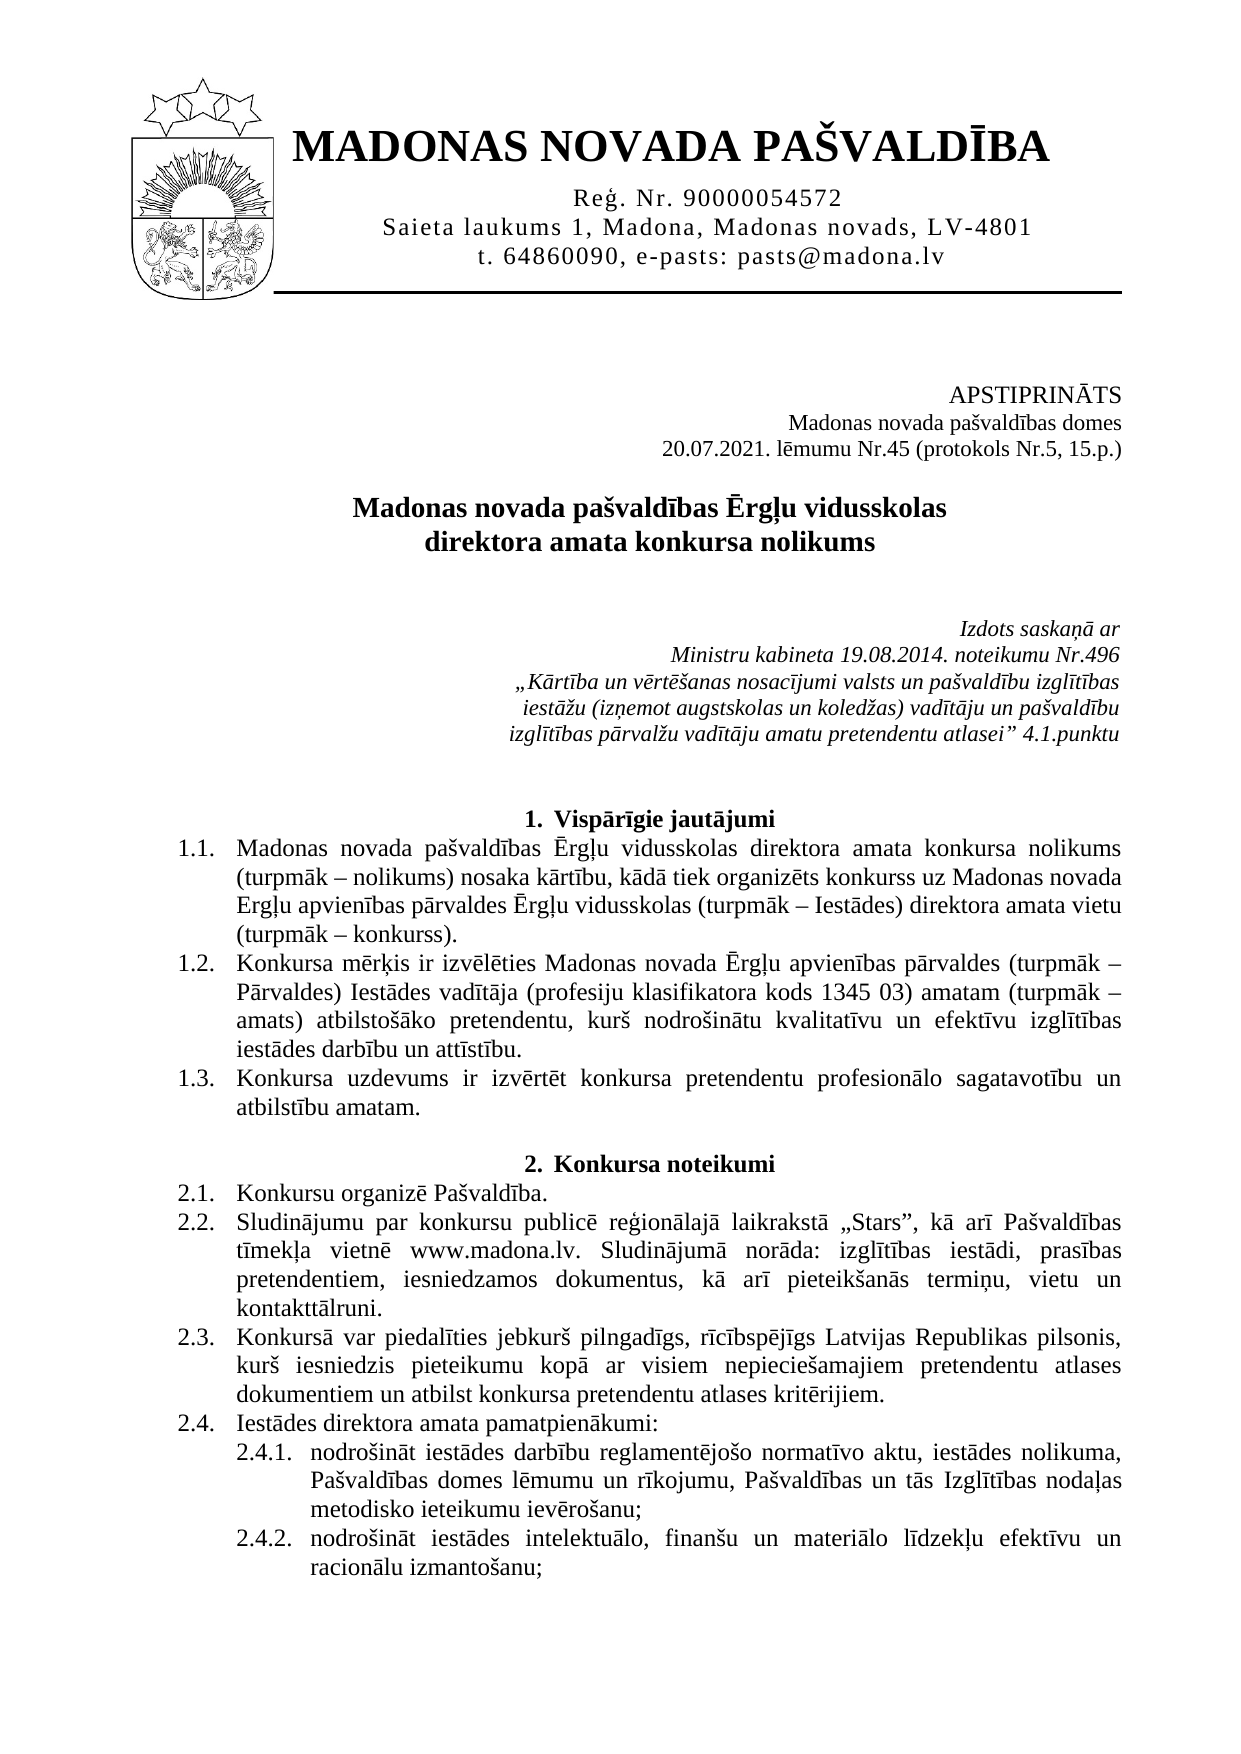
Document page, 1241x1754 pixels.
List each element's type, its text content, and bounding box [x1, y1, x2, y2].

list Konkursa uzdevums ir izvērtēt konkursa pretendentu profesionālo sagatavotību un atbilstību amatam. [177, 1063, 1122, 1121]
list Konkursā var piedalīties jebkurš pilngadīgs, rīcībspējīgs Latvijas Republikas pilsonis, kurš iesniedzis pieteikumu kopā ar visiem nepieciešamajiem pretendentu atlases dokumentiem un atbilst konkursa pretendentu atlases kritērijiem. [177, 1322, 1122, 1408]
text „Kārtība un vērtēšanas nosacījumi valsts un pašvaldību izglītības [177, 668, 1122, 694]
text iestāžu (izņemot augstskolas un koledžas) vadītāju un pašvaldību [177, 694, 1122, 720]
list nodrošināt iestādes darbību reglamentējošo normatīvo aktu, iestādes nolikuma, Pašvaldības domes lēmumu un rīkojumu, Pašvaldības un tās Izglītības nodaļas metodisko ieteikumu ievērošanu; [236, 1437, 1122, 1523]
list Konkursu organizē Pašvaldība. [177, 1178, 1122, 1207]
text t. , e-pasts: pasts@madona.lv [274, 241, 1122, 269]
list Konkursa noteikumi [177, 1149, 1122, 1178]
list Madonas novada pašvaldības Ērgļu vidusskolas direktora amata konkursa nolikums (turpmāk – nolikums) nosaka kārtību, kādā tiek organizēts konkurss uz Madonas novada Ergļu apvienības pārvaldes Ērgļu vidusskolas (turpmāk – Iestādes) direktora amata vietu (turpmāk – konkurss). [177, 833, 1122, 948]
list Vispārīgie jautājumi [177, 804, 1122, 833]
list Konkursa mērķis ir izvēlēties Madonas novada Ērgļu apvienības pārvaldes (turpmāk – Pārvaldes) Iestādes vadītāja (profesiju klasifikatora kods 1345 03) amatam (turpmāk – amats) atbilstošāko pretendentu, kurš nodrošinātu kvalitatīvu un efektīvu izglītības iestādes darbību un attīstību. [177, 948, 1122, 1063]
text izglītības pārvalžu vadītāju amatu pretendentu atlasei” 4.1.punktu [177, 720, 1122, 747]
text 20.07.2021. lēmumu Nr.45 (protokols Nr.5, 15.p.) [177, 435, 1122, 462]
list nodrošināt iestādes intelektuālo, finanšu un materiālo līdzekļu efektīvu un racionālu izmantošanu; [236, 1523, 1122, 1581]
text MADONAS NOVADA PAŠVALDĪBA [274, 118, 1122, 171]
list Iestādes direktora amata pamatpienākumi: [177, 1408, 1122, 1437]
text direktora amata konkursa nolikums [177, 524, 1122, 557]
text Madonas novada pašvaldības Ērgļu vidusskolas [177, 490, 1122, 524]
text Ministru kabineta 19.08.2014. noteikumu Nr.496 [177, 641, 1122, 668]
text Saieta laukums 1, Madona, Madonas novads, LV-4801 [274, 212, 1122, 241]
text APSTIPRINĀTS [177, 380, 1122, 409]
text Madonas novada pašvaldības domes [177, 409, 1122, 435]
text Izdots saskaņā ar [177, 615, 1122, 641]
list Sludinājumu par konkursu publicē reģionālajā laikrakstā „Stars”, kā arī Pašvaldības tīmekļa vietnē www.madona.lv. Sludinājumā norāda: izglītības iestādi, prasības pretendentiem, iesniedzamos dokumentus, kā arī pieteikšanās termiņu, vietu un kontakttālruni. [177, 1207, 1122, 1322]
picture [131, 77, 274, 300]
text Reģ. Nr. [274, 183, 1122, 212]
